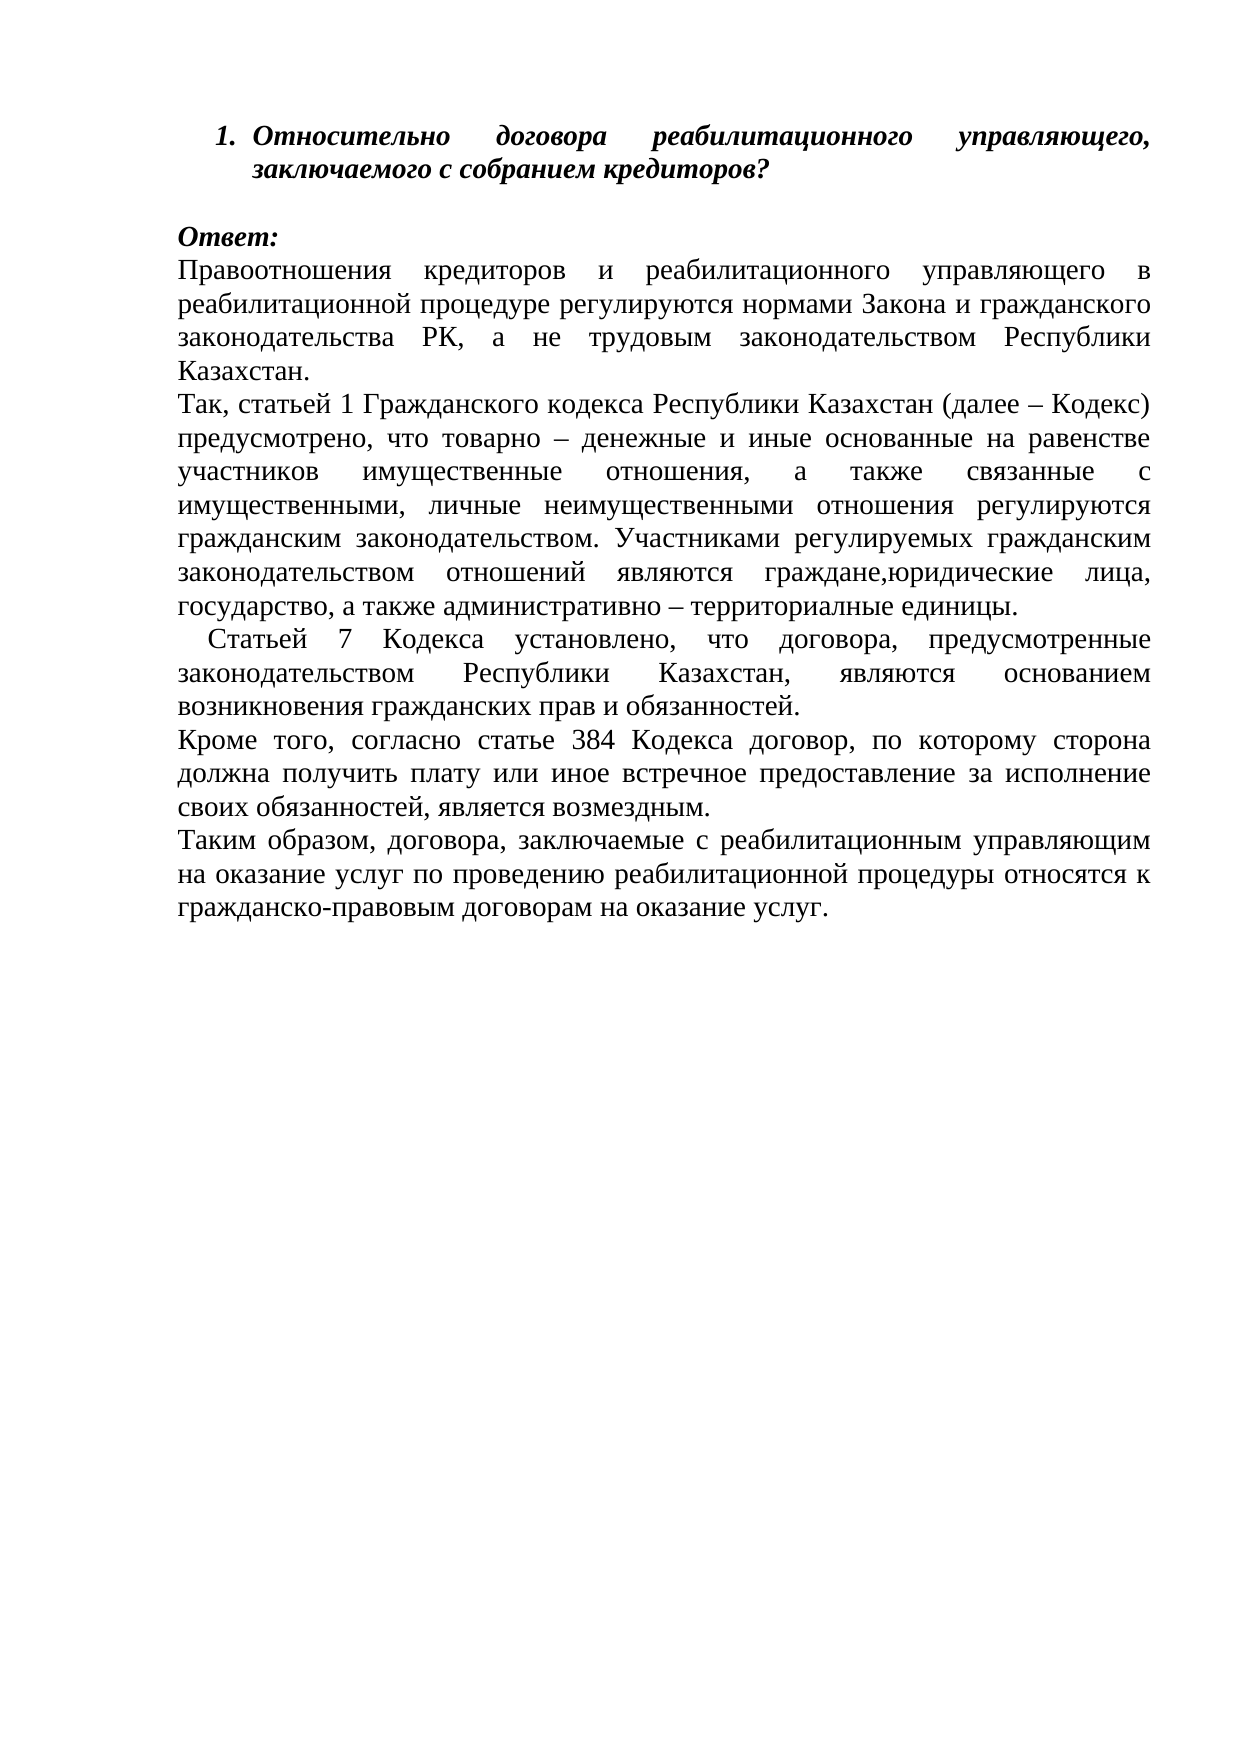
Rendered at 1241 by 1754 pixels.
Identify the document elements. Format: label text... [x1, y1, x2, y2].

text Так, статьей 1 Гражданского кодекса Республики Казахстан (далее – Кодекс) предусмотрено, что товарно – денежные и иные основанные на равенстве участников имущественные отношения, а также связанные с имущественными, личные неимущественными отношения регулируются гражданским законодательством. Участниками регулируемых гражданским законодательством отношений являются граждане,юридические лица, государство, а также административно – территориалные единицы. [177, 386, 1152, 621]
text Правоотношения кредиторов и реабилитационного управляющего в реабилитационной процедуре регулируются нормами Закона и гражданского законодательства РК, а не трудовым законодательством Республики Казахстан. [177, 252, 1152, 386]
text Ответ: [177, 219, 1152, 252]
text Статьей 7 Кодекса установлено, что договора, предусмотренные законодательством Республики Казахстан, являются основанием возникновения гражданских прав и обязанностей. [177, 621, 1152, 722]
text Кроме того, согласно статье 384 Кодекса договор, по которому сторона должна получить плату или иное встречное предоставление за исполнение своих обязанностей, является возмездным. [177, 722, 1152, 822]
text Таким образом, договора, заключаемые с реабилитационным управляющим на оказание услуг по проведению реабилитационной процедуры относятся к гражданско-правовым договорам на оказание услуг. [177, 822, 1152, 923]
list Относительно договора реабилитационного управляющего, заключаемого с собранием кредиторов? [215, 118, 1152, 185]
